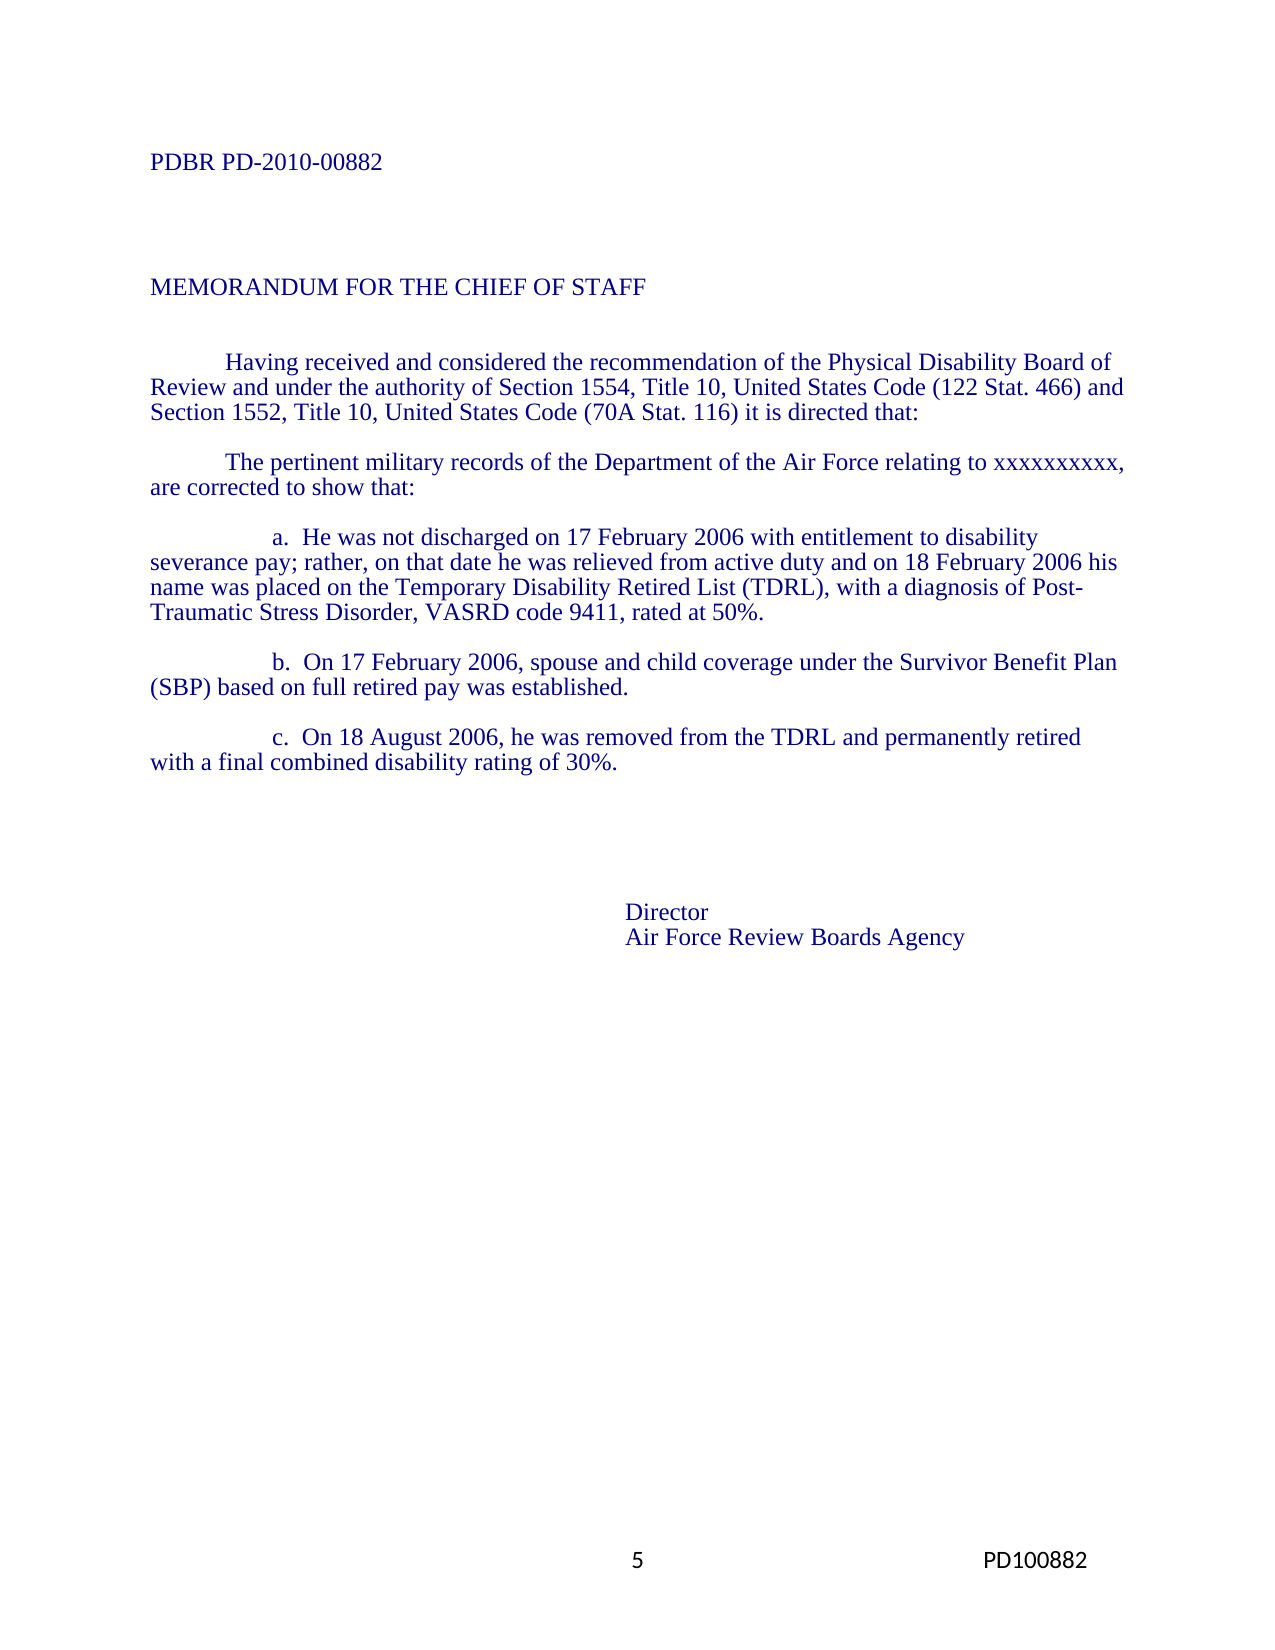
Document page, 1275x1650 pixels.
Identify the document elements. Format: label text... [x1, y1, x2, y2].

text c. On 18 August 2006, he was removed from the TDRL and permanently retired with a final combined disability rating of 30%. [150, 725, 1125, 775]
text Director [150, 900, 1125, 925]
text PDBR PD-2010-00882 [150, 150, 1125, 175]
text Air Force Review Boards Agency [150, 925, 1125, 950]
text b. On 17 February 2006, spouse and child coverage under the Survivor Benefit Plan (SBP) based on full retired pay was established. [150, 650, 1162, 700]
text a. He was not discharged on 17 February 2006 with entitlement to disability severance pay; rather, on that date he was relieved from active duty and on 18 February 2006 his name was placed on the Temporary Disability Retired List (TDRL), with a diagnosis of Post-Traumatic Stress Disorder, VASRD code 9411, rated at 50%. [150, 525, 1125, 625]
text MEMORANDUM FOR THE CHIEF OF STAFF [150, 275, 1125, 300]
text The pertinent military records of the Department of the Air Force relating to xxxxxxxxxx, are corrected to show that: [150, 450, 1125, 500]
text Having received and considered the recommendation of the Physical Disability Board of Review and under the authority of Section 1554, Title 10, United States Code (122 Stat. 466) and Section 1552, Title 10, United States Code (70A Stat. 116) it is directed that: [150, 350, 1125, 425]
